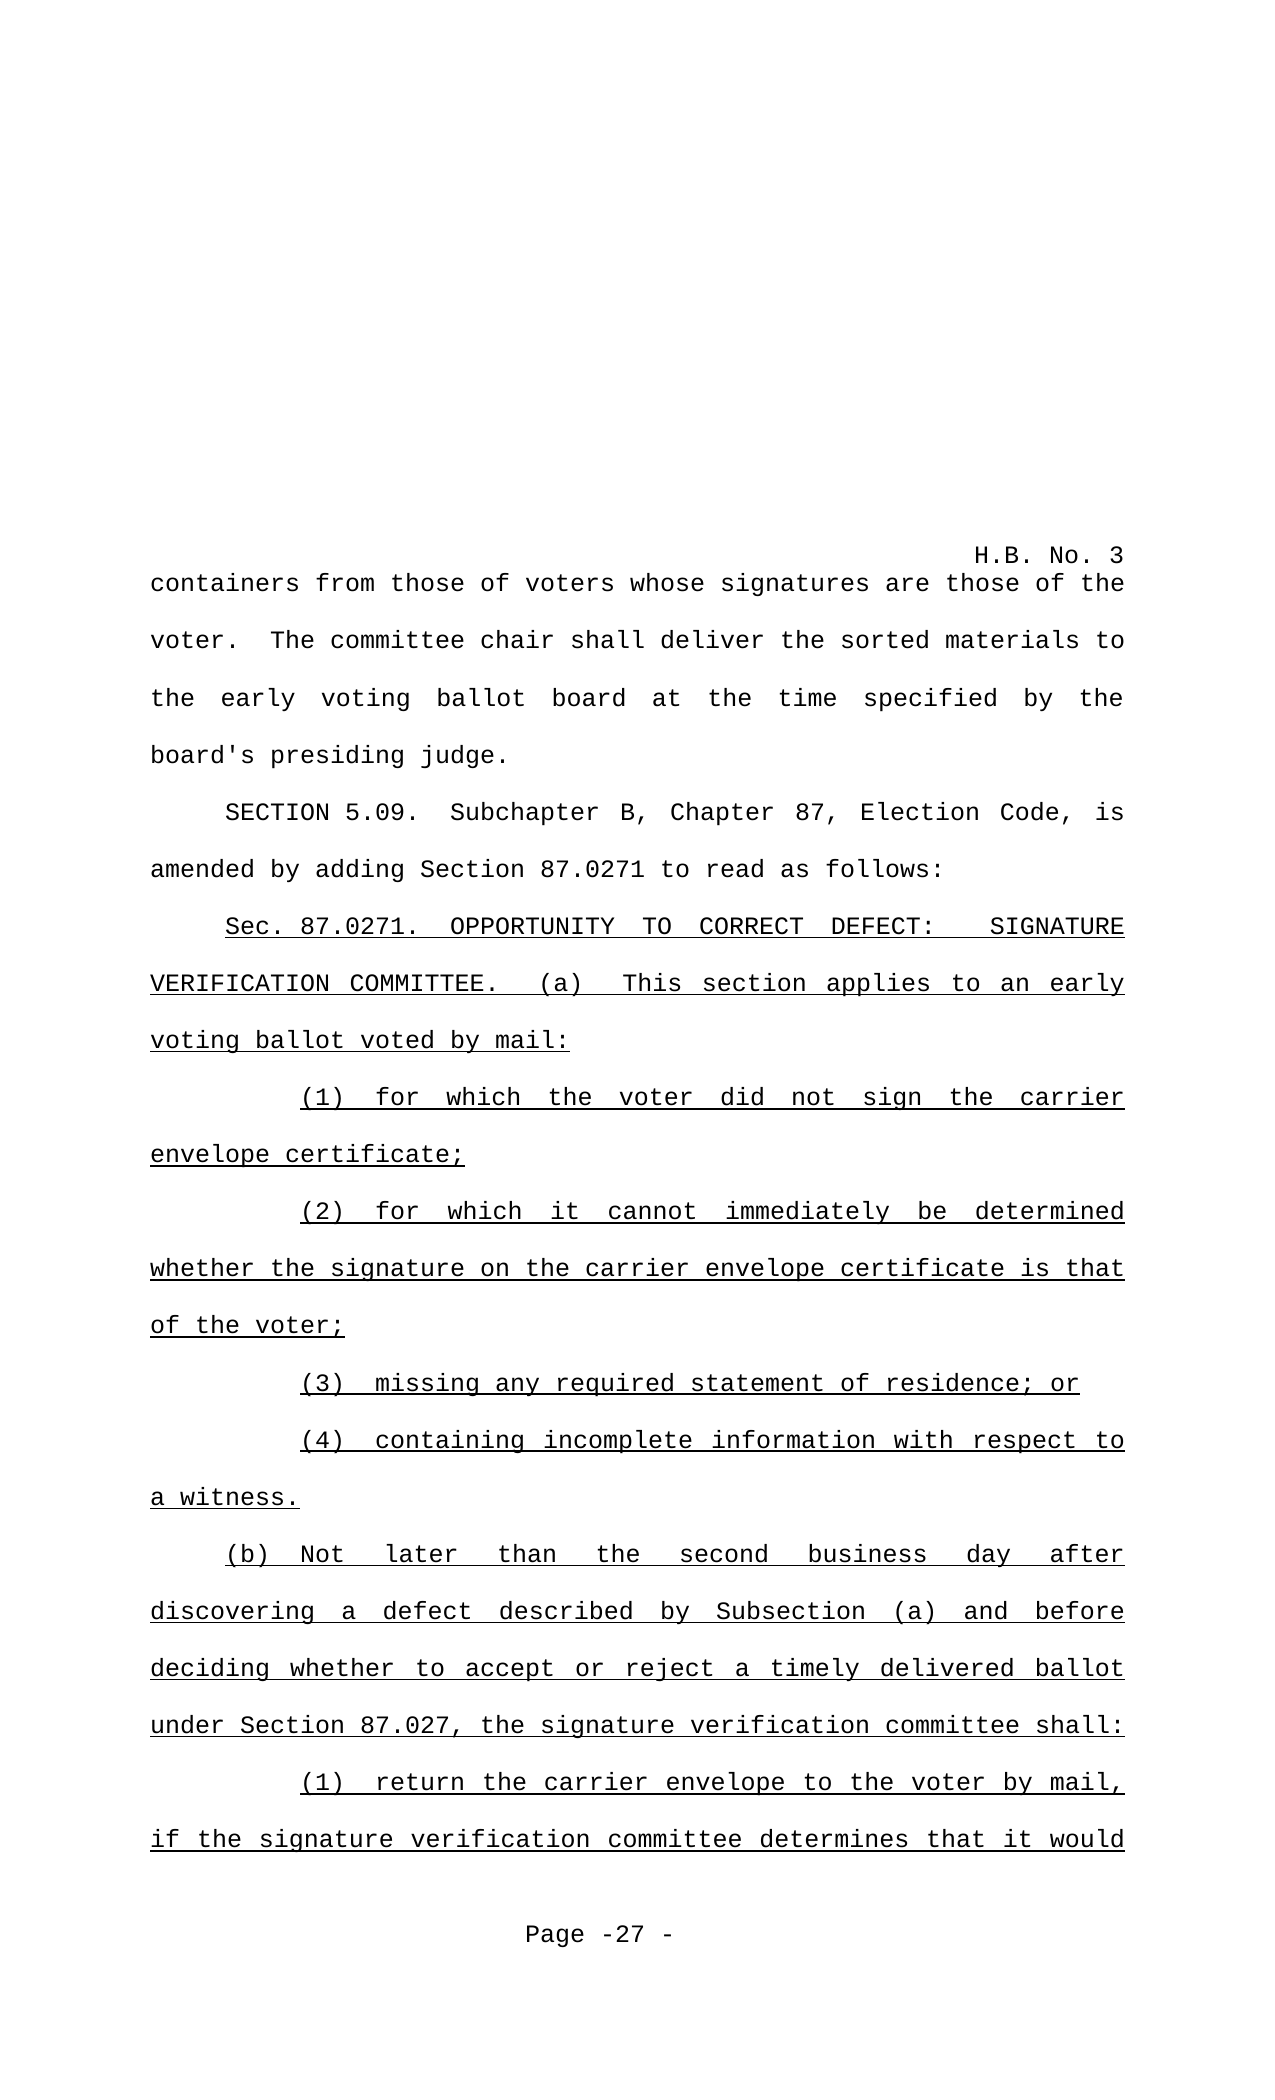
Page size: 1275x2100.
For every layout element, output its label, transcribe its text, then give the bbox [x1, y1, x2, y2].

text (b) Not later than the second business day after discovering a defect described by Subsection (a) and before deciding whether to accept or reject a timely delivered ballot under Section 87.027, the signature verification committee shall: [150, 1623, 1125, 1679]
text (2) for which it cannot immediately be determined whether the signature on the carrier envelope certificate is that of the voter; [150, 1281, 1125, 1341]
text (b) Not later than the second business day after discovering a defect described by Subsection (a) and before deciding whether to accept or reject a timely delivered ballot under Section 87.027, the signature verification committee shall: [150, 1541, 1125, 1622]
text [150, 1769, 1125, 1850]
text SECTION 5.09. Subchapter B, Chapter 87, Election Code, is amended by adding Section 87.0271 to read as follows: [150, 799, 1125, 885]
text (b) Not later than the second business day after discovering a defect described by Subsection (a) and before deciding whether to accept or reject a timely delivered ballot under Section 87.027, the signature verification committee shall: [150, 1680, 1125, 1736]
text Sec. 87.0271. OPPORTUNITY TO CORRECT DEFECT: SIGNATURE VERIFICATION COMMITTEE. (a) This section applies to an early voting ballot voted by mail: [150, 995, 1125, 1056]
text (4) containing incomplete information with respect to a witness. [150, 1427, 1125, 1513]
text (3) missing any required statement of residence; or [150, 1370, 1125, 1398]
text (1) for which the voter did not sign the carrier envelope certificate; [150, 1084, 1125, 1170]
text Sec. 87.0271. OPPORTUNITY TO CORRECT DEFECT: SIGNATURE VERIFICATION COMMITTEE. (a) This section applies to an early voting ballot voted by mail: [150, 913, 1125, 994]
text (2) for which it cannot immediately be determined whether the signature on the carrier envelope certificate is that of the voter; [150, 1199, 1125, 1279]
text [150, 571, 1125, 771]
